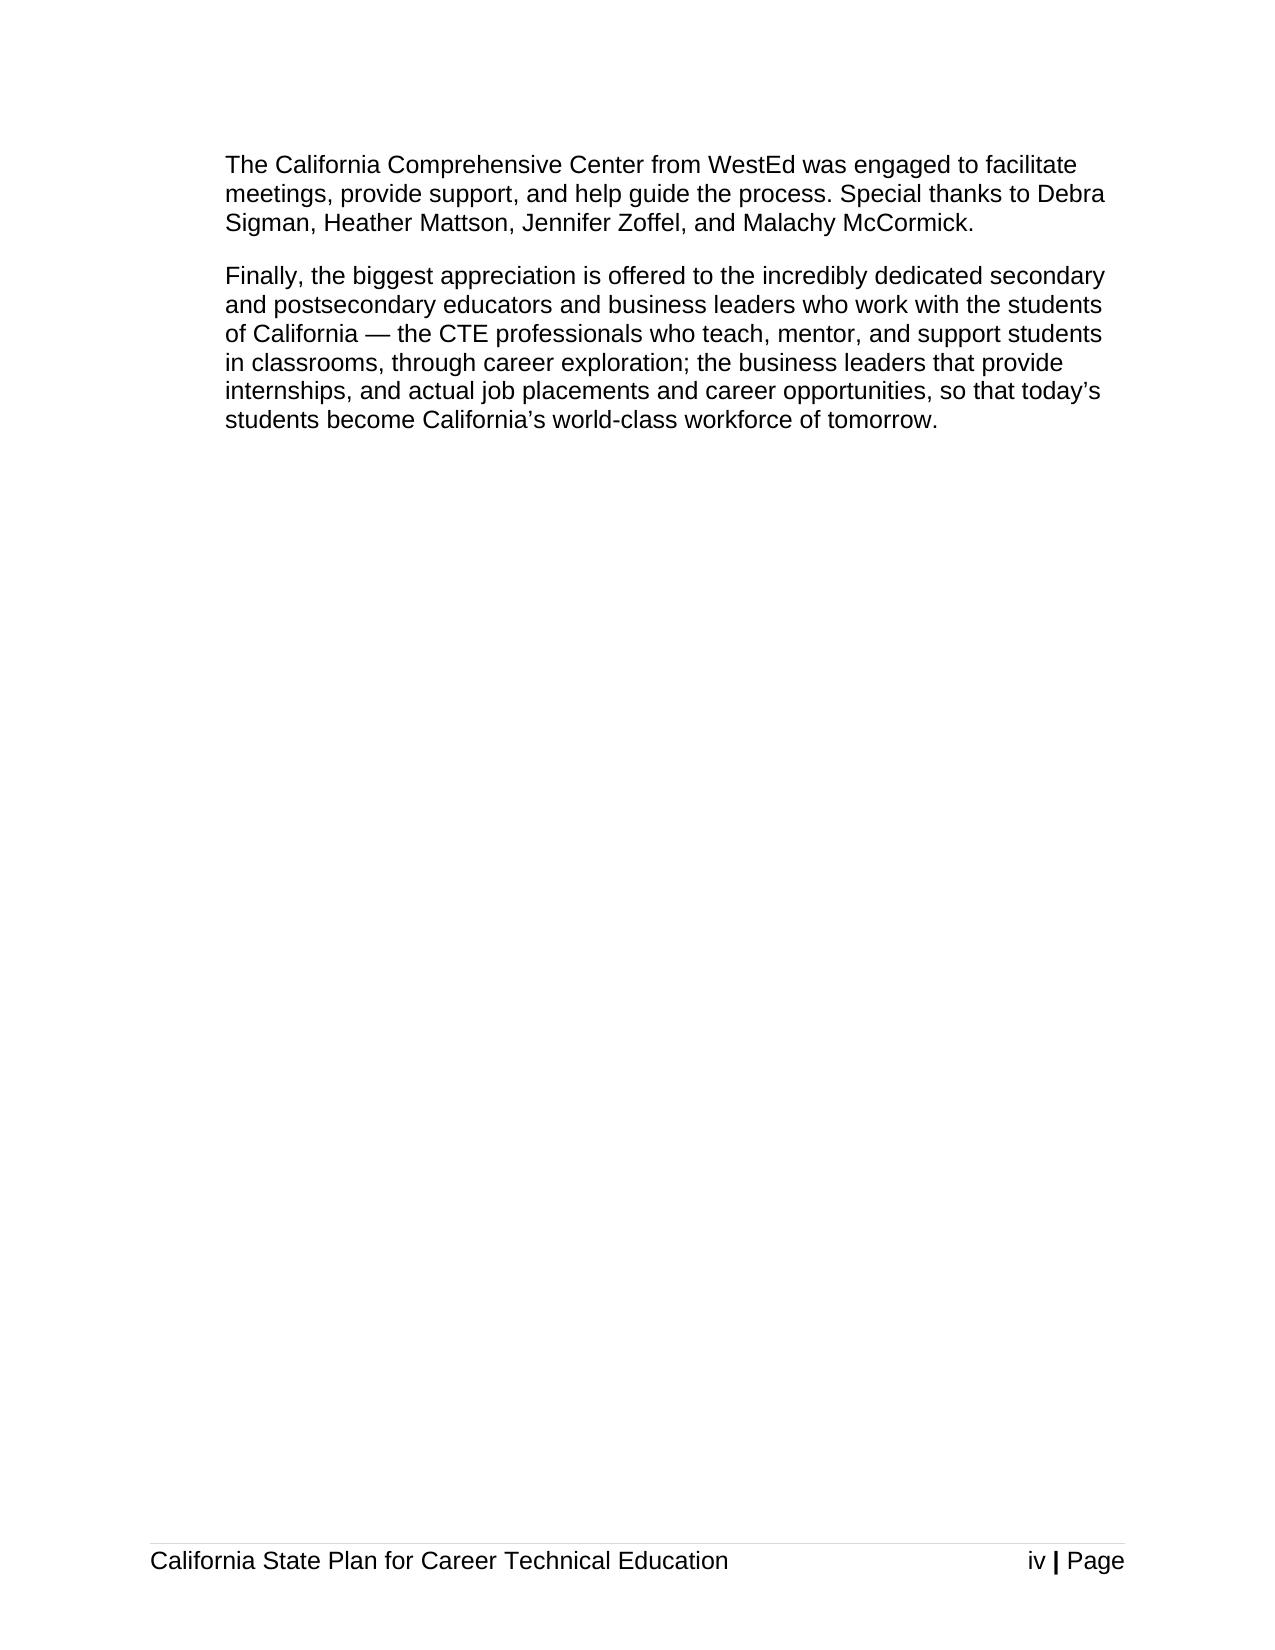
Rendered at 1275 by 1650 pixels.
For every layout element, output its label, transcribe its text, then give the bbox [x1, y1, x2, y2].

text Finally, the biggest appreciation is offered to the incredibly dedicated secondary and postsecondary educators and business leaders who work with the students of California — the CTE professionals who teach, mentor, and support students in classrooms, through career exploration; the business leaders that provide internships, and actual job placements and career opportunities, so that today’s students become California’s world-class workforce of tomorrow. [225, 261, 1125, 434]
text The California Comprehensive Center from WestEd was engaged to facilitate meetings, provide support, and help guide the process. Special thanks to Debra Sigman, Heather Mattson, Jennifer Zoffel, and Malachy McCormick. [225, 150, 1125, 236]
